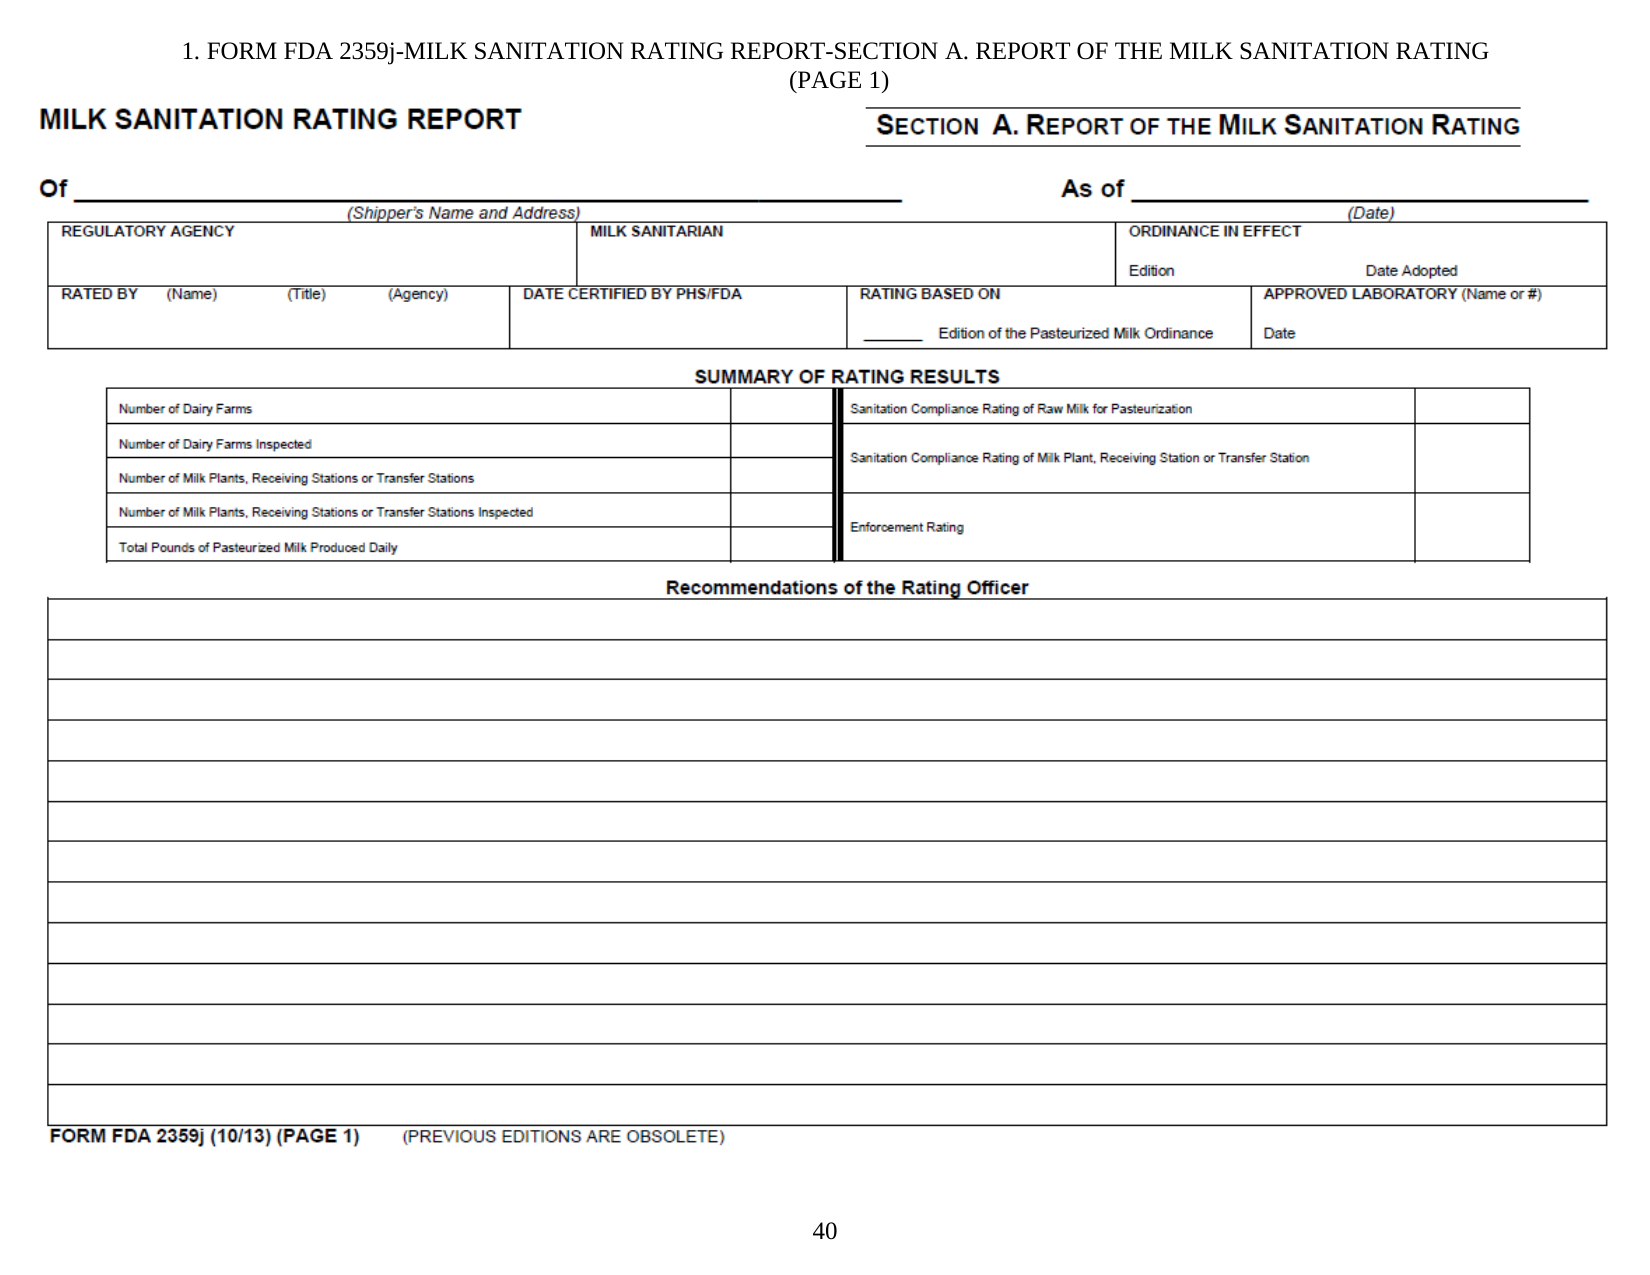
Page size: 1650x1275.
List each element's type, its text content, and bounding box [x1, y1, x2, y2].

list FORM FDA 2359j-MILK SANITATION RATING REPORT-SECTION A. REPORT OF THE MILK SANITATION RATING (PAGE 1) [181, 36, 1498, 94]
picture [25, 102, 1616, 1148]
